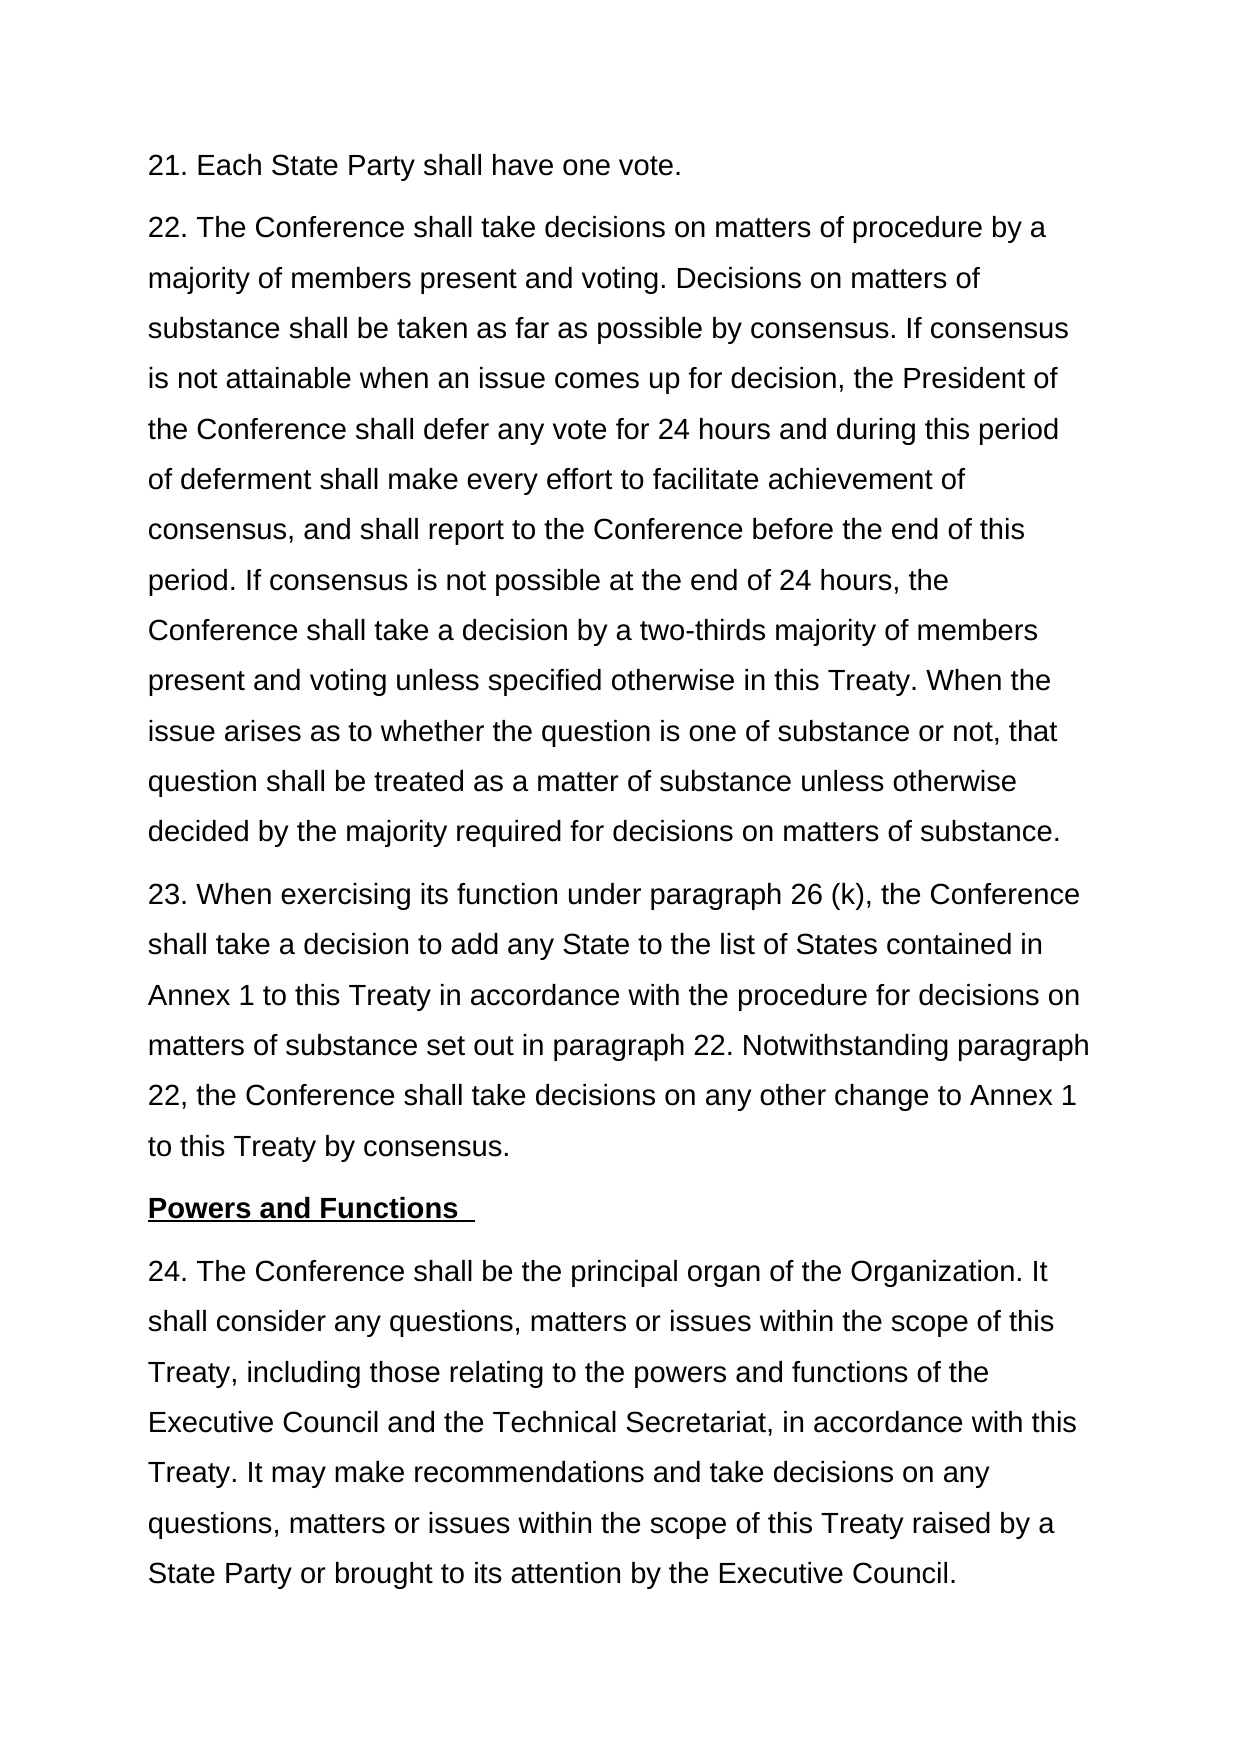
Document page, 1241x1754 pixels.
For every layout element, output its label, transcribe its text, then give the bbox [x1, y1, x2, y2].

text 22. The Conference shall take decisions on matters of procedure by a majority of members present and voting. Decisions on matters of substance shall be taken as far as possible by consensus. If consensus is not attainable when an issue comes up for decision, the President of the Conference shall defer any vote for 24 hours and during this period of deferment shall make every effort to facilitate achievement of consensus, and shall report to the Conference before the end of this period. If consensus is not possible at the end of 24 hours, the Conference shall take a decision by a two-thirds majority of members present and voting unless specified otherwise in this Treaty. When the issue arises as to whether the question is one of substance or not, that question shall be treated as a matter of substance unless otherwise decided by the majority required for decisions on matters of substance. [148, 210, 1093, 848]
text 21. Each State Party shall have one vote. [148, 148, 1093, 181]
text 23. When exercising its function under paragraph 26 (k), the Conference shall take a decision to add any State to the list of States contained in Annex 1 to this Treaty in accordance with the procedure for decisions on matters of substance set out in paragraph 22. Notwithstanding paragraph 22, the Conference shall take decisions on any other change to Annex 1 to this Treaty by consensus. [148, 877, 1093, 1162]
text 24. The Conference shall be the principal organ of the Organization. It shall consider any questions, matters or issues within the scope of this Treaty, including those relating to the powers and functions of the Executive Council and the Technical Secretariat, in accordance with this Treaty. It may make recommendations and take decisions on any questions, matters or issues within the scope of this Treaty raised by a State Party or brought to its attention by the Executive Council. [148, 1254, 1093, 1589]
text Powers and Functions [148, 1191, 1093, 1225]
